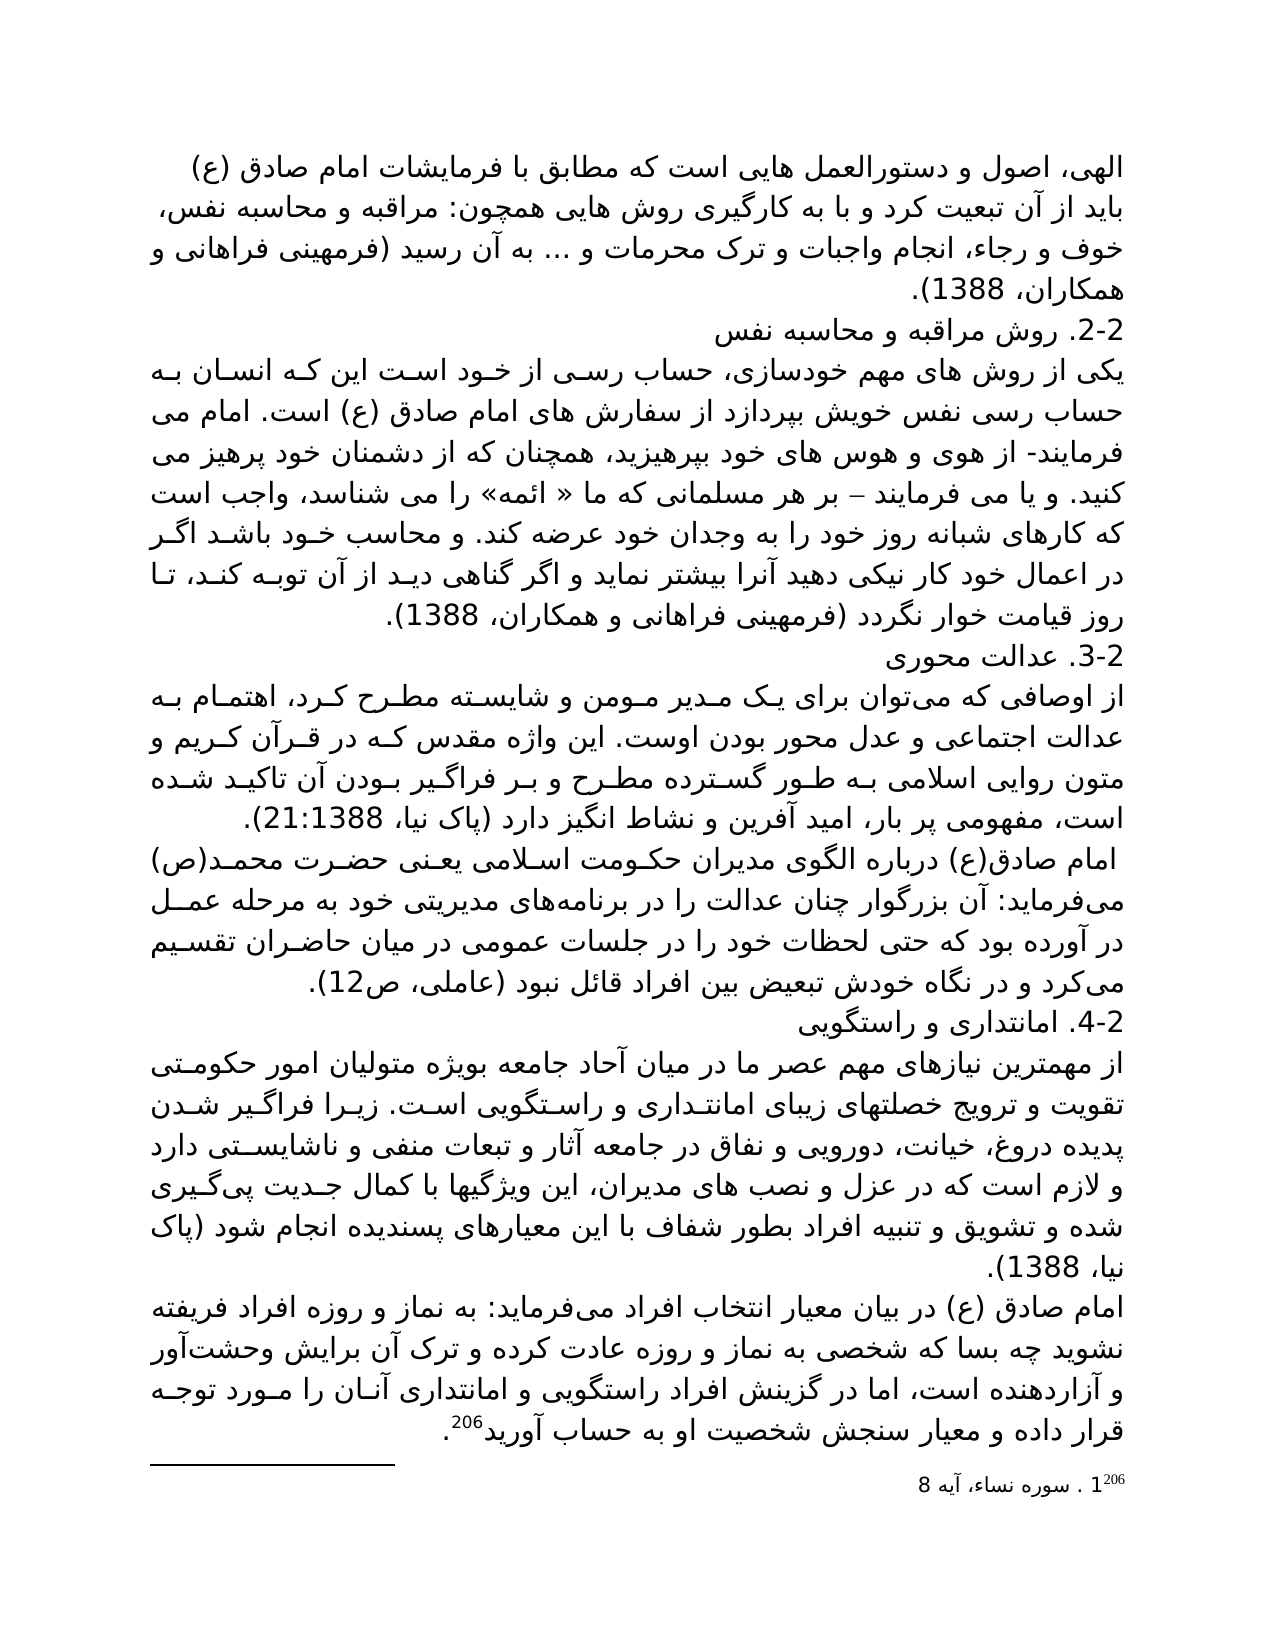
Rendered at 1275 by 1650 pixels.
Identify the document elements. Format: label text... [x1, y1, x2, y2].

text امام صادق(ع) درباره الگوی مدیران حکومت اسلامی یعنی حضرت محمد(ص) می‌فرماید: آن بزرگوار چنان عدالت را در برنامه‌های مدیریتی خود به مرحله عمل در آورده بود که حتی لحظات خود را در جلسات عمومی در میان حاضران تقسیم می‌کرد و در نگاه خودش تبعیض بین افراد قائل نبود (عاملی، ص12). [150, 843, 1125, 999]
text از اوصافی که می‌توان برای یک مدیر مومن و شایسته مطرح کرد، اهتمام به عدالت اجتماعی و عدل محور بودن اوست. این واژه مقدس که در قرآن کریم و متون روایی اسلامی به طور گسترده مطرح و بر فراگیر بودن آن تاکید شده است، مفهومی پر بار، امید آفرین و نشاط انگیز دارد (پاک نیا، 21:1388). [150, 680, 1125, 836]
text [150, 150, 1125, 306]
text 3-2. عدالت محوری [150, 639, 1125, 673]
text 2-2. روش مراقبه و محاسبه نفس [150, 313, 1125, 347]
text یکی از روش های مهم خودسازی، حساب رسی از خود است این که انسان به حساب رسی نفس خویش بپردازد از سفارش های امام صادق (ع) است. امام می فرمایند- از هوی و هوس های خود بپرهیزید، همچنان که از دشمنان خود پرهیز می کنید. و یا می فرمایند – بر هر مسلمانی که ما « ائمه» را می شناسد، واجب است که کارهای شبانه روز خود را به وجدان خود عرضه کند. و محاسب خود باشد اگر در اعمال خود کار نیکی دهید آنرا بیشتر نماید و اگر گناهی دید از آن توبه کند، تا روز قیامت خوار نگردد (فرمهینی فراهانی و همکاران، 1388). [150, 354, 1125, 632]
text از مهمترین نیازهای مهم عصر ما در میان آحاد جامعه بویژه متولیان امور حکومتی تقویت و ترویج خصلتهای زیبای امانتداری و راستگویی است. زیرا فراگیر شدن پدیده دروغ، خیانت، دورویی و نفاق در جامعه آثار و تبعات منفی و ناشایستی دارد و لازم است که در عزل و نصب های مدیران، این ویژگیها با کمال جدیت پی‌گیری شده و تشویق و تنبیه افراد بطور شفاف با این معیارهای پسندیده انجام شود (پاک نیا، 1388). [150, 1046, 1125, 1284]
text 4-2. امانتداری و راستگویی [150, 1006, 1125, 1040]
text امام صادق (ع) در بیان معیار انتخاب افراد می‌فرماید: به نماز و روزه افراد فریفته نشوید چه بسا که شخصی به نماز و روزه عادت کرده و ترک آن برایش وحشت‌آور و آزاردهنده است، اما در گزینش افراد راستگویی و امانتداری آنان را مورد توجه قرار داده و معیار سنجش شخصیت او به حساب آورید. [150, 1291, 1125, 1447]
